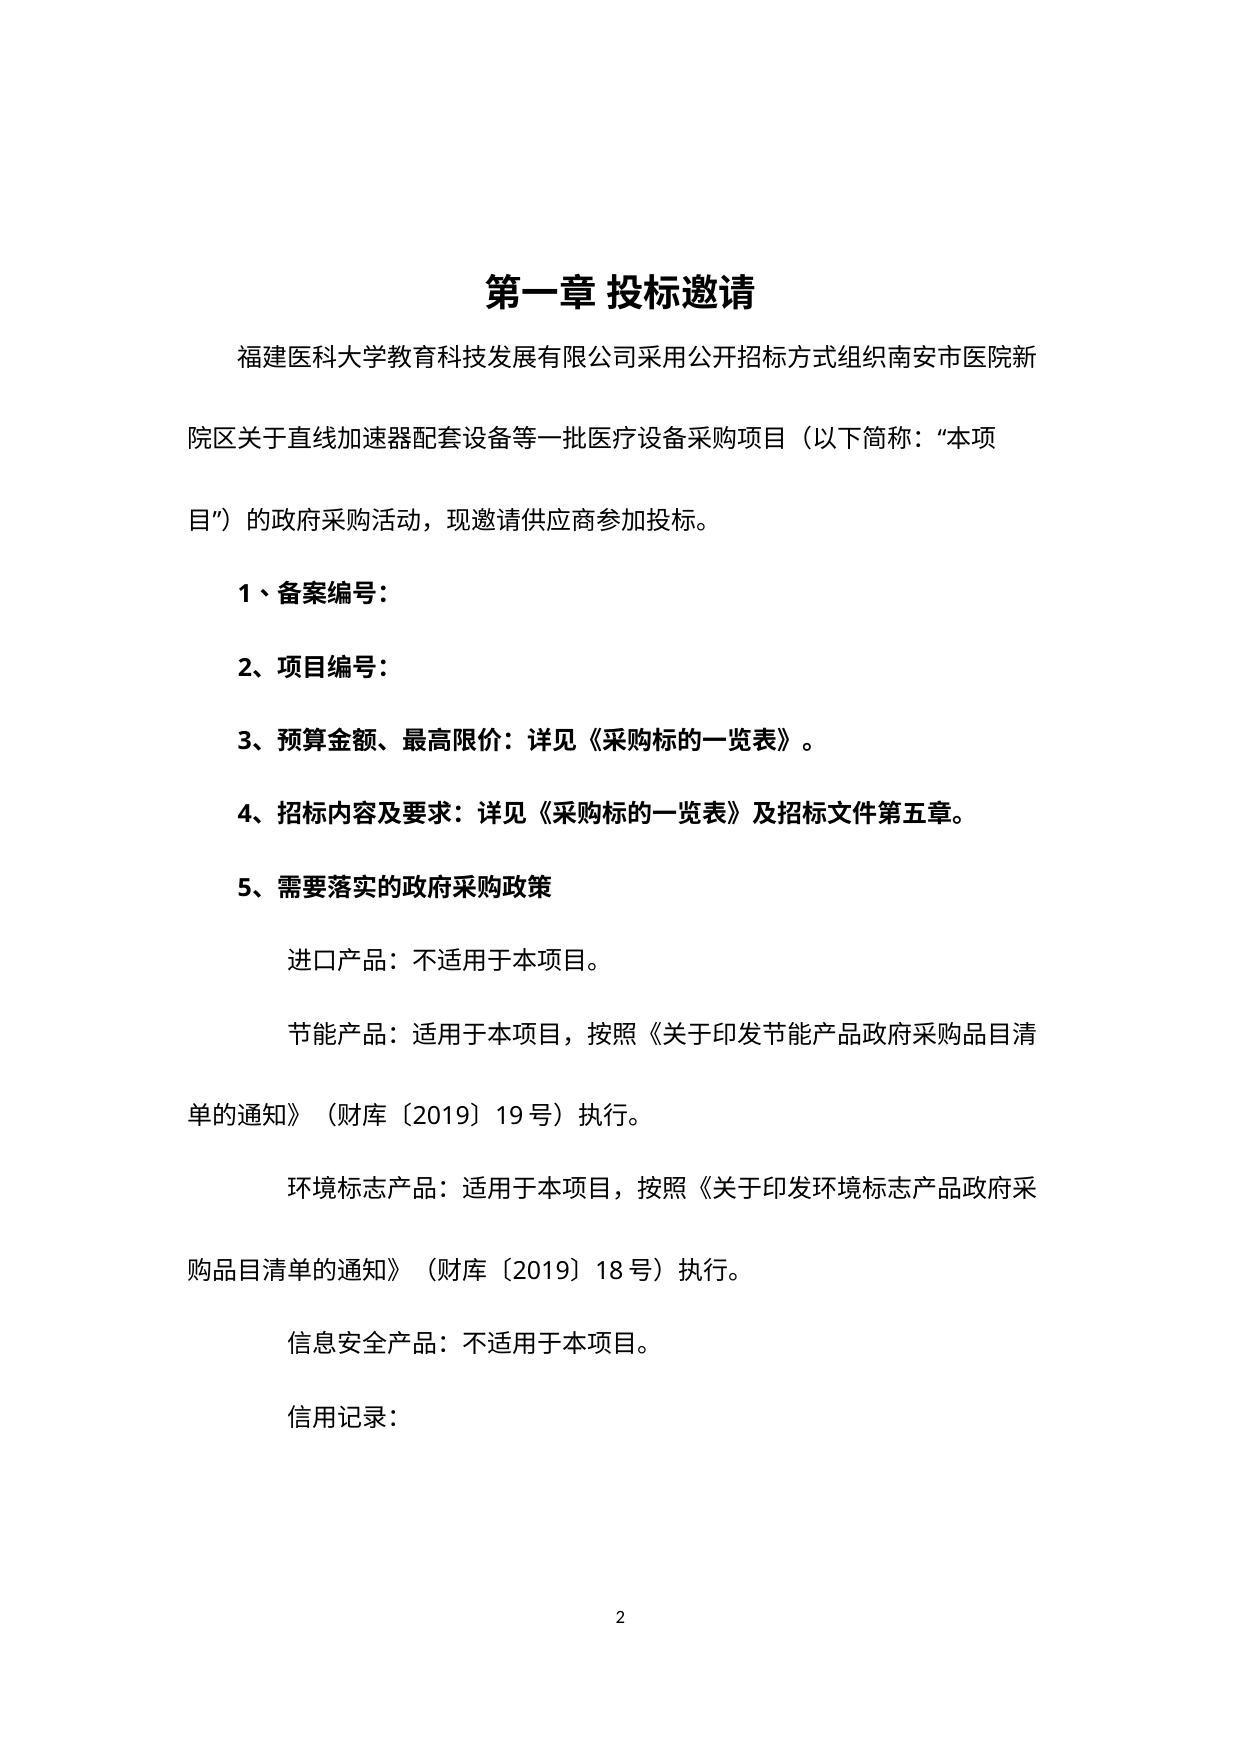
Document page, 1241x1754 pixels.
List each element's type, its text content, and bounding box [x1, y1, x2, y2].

text 3、预算金额、最高限价：详见《采购标的一览表》。 [187, 707, 1053, 772]
text 环境标志产品：适用于本项目，按照《关于印发环境标志产品政府采购品目清单的通知》（财库〔2019〕18号）执行。 [187, 1156, 1053, 1302]
text 4、招标内容及要求：详见《采购标的一览表》及招标文件第五章。 [187, 781, 1053, 846]
list 2、项目编号： [187, 634, 1053, 699]
text 进口产品：不适用于本项目。 [187, 928, 1053, 993]
text 信息安全产品：不适用于本项目。 [187, 1310, 1053, 1375]
list 备案编号： [187, 560, 1053, 625]
text 福建医科大学教育科技发展有限公司采用公开招标方式组织南安市医院新院区关于直线加速器配套设备等一批医疗设备采购项目（以下简称：“本项目”）的政府采购活动，现邀请供应商参加投标。 [187, 324, 1053, 552]
text 第一章 投标邀请 [187, 259, 1053, 324]
text 节能产品：适用于本项目，按照《关于印发节能产品政府采购品目清单的通知》（财库〔2019〕19号）执行。 [187, 1001, 1053, 1147]
text 5、需要落实的政府采购政策 [187, 854, 1053, 919]
text 信用记录： [187, 1384, 1053, 1449]
